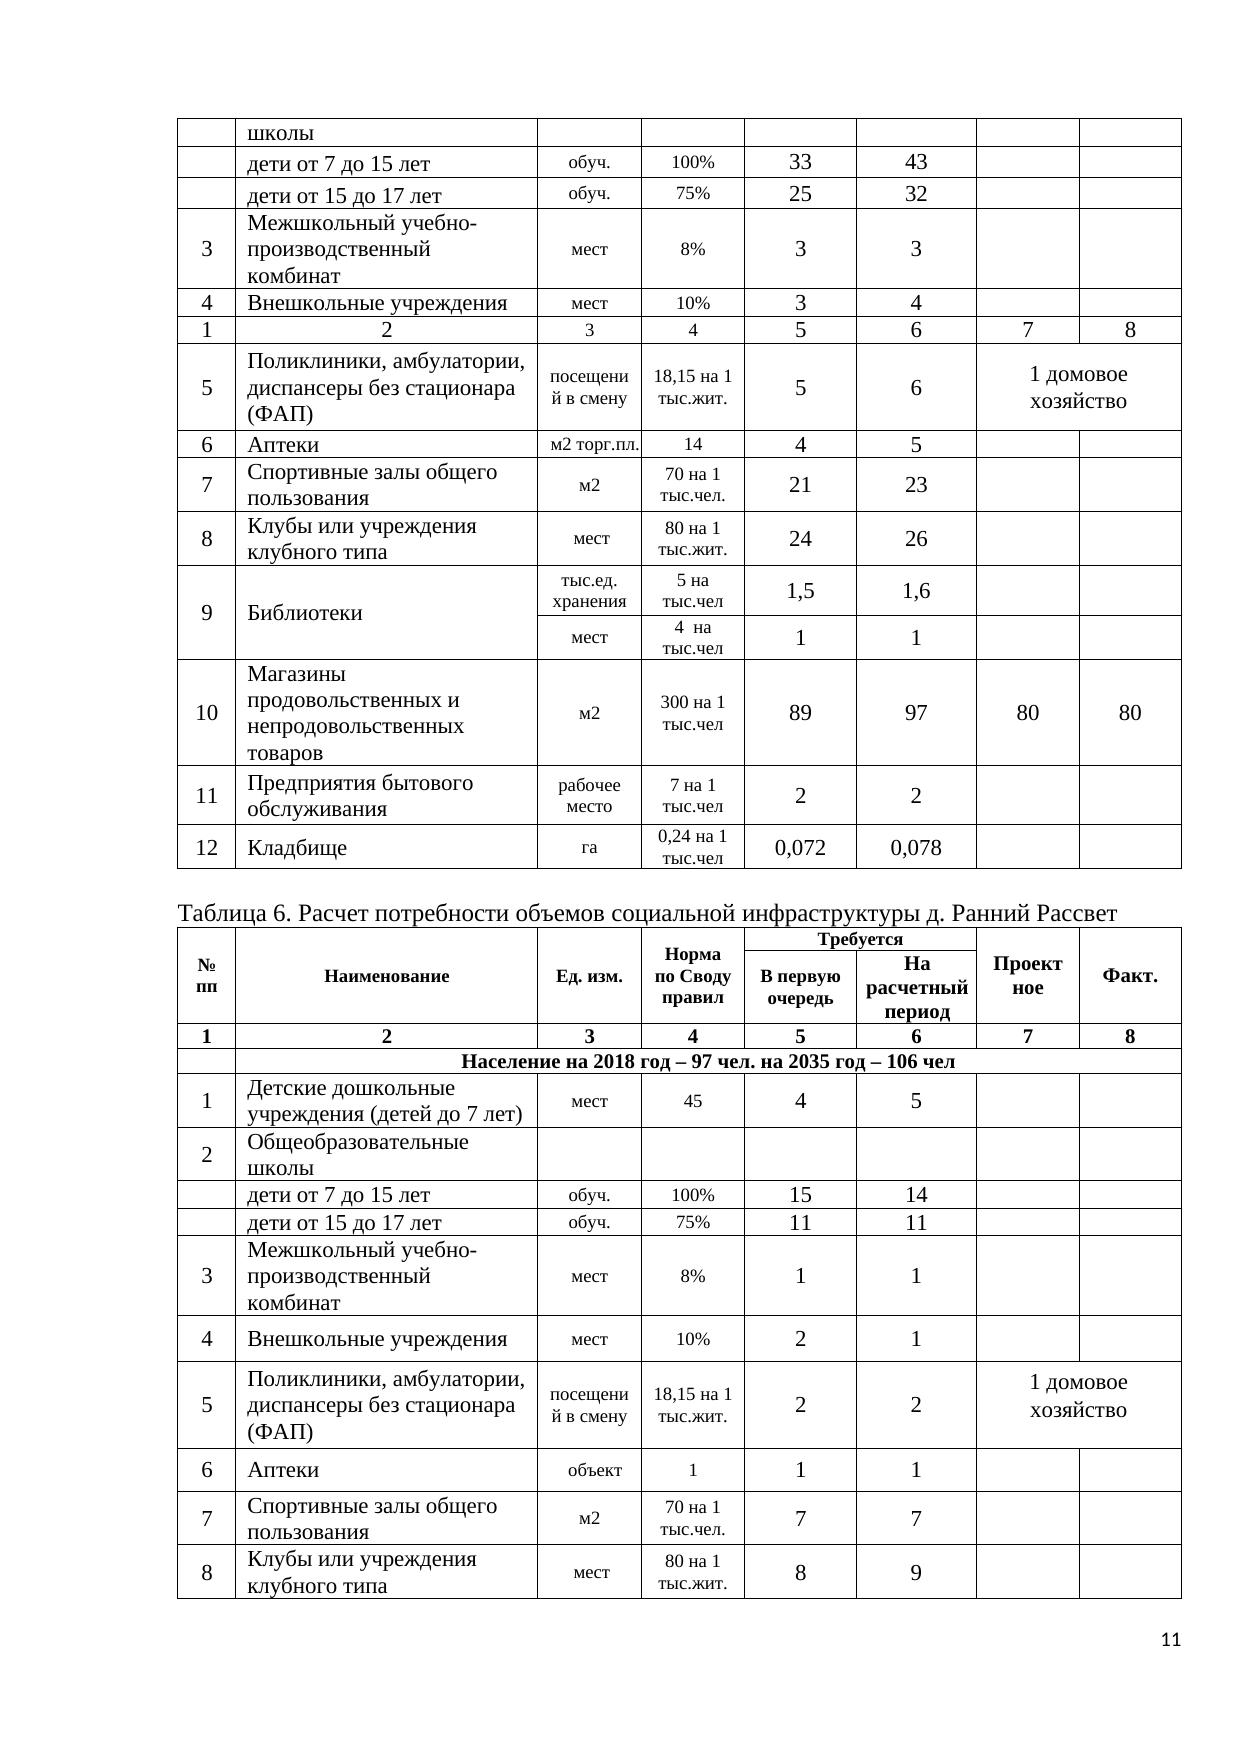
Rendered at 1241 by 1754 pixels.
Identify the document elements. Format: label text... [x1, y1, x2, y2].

table_cell 6 [178, 1449, 235, 1491]
table_cell Предприятия бытового обслуживания [236, 766, 537, 824]
table_cell [1080, 766, 1181, 824]
table_cell 45 [642, 1074, 744, 1127]
table_cell [745, 1128, 856, 1180]
table_cell 11 [745, 1209, 856, 1235]
table_header Наименование [236, 928, 537, 1023]
table_cell [1080, 178, 1181, 208]
table_cell 1 [178, 1024, 235, 1048]
table_cell 100% [642, 147, 744, 177]
table_cell 9 [178, 566, 235, 659]
table_cell 3 [538, 1024, 641, 1048]
table_header Ед. изм. [538, 928, 641, 1023]
table_cell 7 [178, 1492, 235, 1544]
table_cell мест [538, 1236, 641, 1315]
table_cell 14 [642, 431, 744, 457]
table_cell Спортивные залы общего пользования [236, 458, 537, 511]
table_cell 80 на 1 тыс.жит. [642, 512, 744, 564]
table_cell [977, 766, 1079, 824]
table_cell Межшкольный учебно-производственный комбинат [236, 209, 537, 288]
table_cell 0,24 на 1 тыс.чел [642, 825, 744, 868]
table_cell 7 [977, 317, 1079, 343]
table_cell обуч. [538, 1209, 641, 1235]
table_cell 3 [857, 209, 976, 288]
table_cell [977, 616, 1079, 659]
table_header Факт. [1080, 928, 1181, 1023]
table_cell обуч. [538, 178, 641, 208]
table_cell м2 [538, 660, 641, 765]
table_cell [977, 1128, 1079, 1180]
table_cell [178, 147, 235, 177]
table_cell 8% [642, 209, 744, 288]
table_cell [1080, 1209, 1181, 1235]
table_cell 6 [178, 431, 235, 457]
table_cell [1080, 1316, 1181, 1361]
table_cell 10% [642, 1316, 744, 1361]
table_cell [977, 178, 1079, 208]
table_cell 5 [178, 1362, 235, 1447]
table_cell [538, 1128, 641, 1180]
table_cell 4 [642, 1024, 744, 1048]
table_cell 1 [857, 1449, 976, 1491]
table_cell 26 [857, 512, 976, 564]
table_cell [857, 1128, 976, 1180]
table_cell [857, 119, 976, 146]
table_cell [977, 1449, 1079, 1491]
table_cell 11 [178, 766, 235, 824]
table_cell 1 [745, 1236, 856, 1315]
table_cell м2 [538, 458, 641, 511]
table_cell [977, 119, 1079, 146]
table_cell [1080, 458, 1181, 511]
table_header № пп [178, 928, 235, 1023]
table_cell 15 [745, 1181, 856, 1208]
table_cell 4 [745, 431, 856, 457]
table_cell 70 на 1 тыс.чел. [642, 1492, 744, 1544]
table_cell 32 [857, 178, 976, 208]
table_cell 7 [857, 1492, 976, 1544]
table_cell [1080, 512, 1181, 564]
table_cell [1080, 431, 1181, 457]
table_cell мест [538, 1074, 641, 1127]
table_cell 0,078 [857, 825, 976, 868]
table_cell На расчетный период [857, 951, 976, 1023]
table_cell [977, 209, 1079, 288]
table_cell [1080, 1074, 1181, 1127]
table_cell мест [538, 209, 641, 288]
table_cell 80 [1080, 660, 1181, 765]
table_cell [977, 458, 1079, 511]
table_cell Внешкольные учреждения [236, 1316, 537, 1361]
table_cell 8% [642, 1236, 744, 1315]
table_cell 2 [178, 1128, 235, 1180]
table_cell 1 [178, 1074, 235, 1127]
table_cell [977, 825, 1079, 868]
table_cell [977, 431, 1079, 457]
table_cell 75% [642, 178, 744, 208]
table_cell Общеобразовательные школы [236, 1128, 537, 1180]
table_cell 2 [857, 1362, 976, 1447]
table_cell [977, 512, 1079, 564]
table_cell 5 [745, 1024, 856, 1048]
table_cell 2 [745, 1362, 856, 1447]
table_cell [1080, 825, 1181, 868]
table_cell 3 [745, 289, 856, 316]
table_cell 75% [642, 1209, 744, 1235]
table_cell тыс.ед. хранения [538, 566, 641, 614]
table_cell [1080, 209, 1181, 288]
table_cell [1080, 1449, 1181, 1491]
table_cell [1080, 1545, 1181, 1598]
table_header Норма по Своду правил [642, 928, 744, 1023]
table_cell 3 [538, 317, 641, 343]
table_cell [1080, 566, 1181, 614]
table_header Требуется [745, 928, 976, 949]
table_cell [236, 119, 537, 146]
table_cell 1,6 [857, 566, 976, 614]
table_cell 8 [1080, 317, 1181, 343]
table_cell [1080, 147, 1181, 177]
table_cell 1 [857, 616, 976, 659]
table_cell 1 домовое хозяйство [977, 1362, 1181, 1447]
table_cell 8 [178, 512, 235, 564]
table_cell 5 [857, 431, 976, 457]
table_cell Население на 2018 год – 97 чел. на 2035 год – 106 чел [236, 1049, 1181, 1073]
table_cell 1 [745, 616, 856, 659]
table_cell обуч. [538, 147, 641, 177]
table_cell 9 [857, 1545, 976, 1598]
table_cell 1 [745, 1449, 856, 1491]
table_cell 6 [857, 344, 976, 429]
table_cell 4 [642, 317, 744, 343]
table_cell 1 [178, 317, 235, 343]
table_cell 1 [642, 1449, 744, 1491]
table_cell 5 [745, 317, 856, 343]
table_cell дети от 7 до 15 лет [236, 147, 537, 177]
table_cell дети от 7 до 15 лет [236, 1181, 537, 1208]
table_cell 12 [178, 825, 235, 868]
table_cell 2 [178, 119, 235, 146]
table_cell га [538, 825, 641, 868]
table_cell [1080, 1181, 1181, 1208]
table_cell 8 [1080, 1024, 1181, 1048]
table_cell мест [538, 512, 641, 564]
table_cell [1080, 1128, 1181, 1180]
table_cell Кладбище [236, 825, 537, 868]
table_cell Детские дошкольные учреждения (детей до 7 лет) [236, 1074, 537, 1127]
table_cell 5 [857, 1074, 976, 1127]
table_cell Библиотеки [236, 566, 537, 659]
table_cell Магазины продовольственных и непродовольственных товаров [236, 660, 537, 765]
table_cell дети от 15 до 17 лет [236, 1209, 537, 1235]
table_cell объект [538, 1449, 641, 1491]
table_cell 70 на 1 тыс.чел. [642, 458, 744, 511]
table_cell Внешкольные учреждения [236, 289, 537, 316]
table_cell 3 [178, 1236, 235, 1315]
table_cell 2 [236, 317, 537, 343]
table_cell 4 на тыс.чел [642, 616, 744, 659]
table_cell 21 [745, 458, 856, 511]
table_cell 5 на тыс.чел [642, 566, 744, 614]
table_cell [178, 178, 235, 208]
table_cell 8 [745, 1545, 856, 1598]
table_cell [1080, 616, 1181, 659]
table_cell 0,072 [745, 825, 856, 868]
table_cell дети от 15 до 17 лет [236, 178, 537, 208]
table_cell 7 [178, 458, 235, 511]
table_cell [977, 566, 1079, 614]
text Таблица 6. Расчет потребности объемов социальной инфраструктуры д. Ранний Рассвет [177, 898, 1181, 927]
table_cell 7 [745, 1492, 856, 1544]
table_cell 3 [178, 209, 235, 288]
table_cell Межшкольный учебно-производственный комбинат [236, 1236, 537, 1315]
table_cell 80 на 1 тыс.жит. [642, 1545, 744, 1598]
table_cell 25 [745, 178, 856, 208]
table_cell 6 [857, 1024, 976, 1048]
table_cell 5 [745, 344, 856, 429]
table_cell [642, 1128, 744, 1180]
table_cell обуч. [538, 1181, 641, 1208]
table_cell 1 [857, 1236, 976, 1315]
table_cell 43 [857, 147, 976, 177]
table_cell мест [538, 289, 641, 316]
table_cell 1,5 [745, 566, 856, 614]
table_cell 7 [977, 1024, 1079, 1048]
table_cell [977, 1181, 1079, 1208]
table_cell 1 домовое хозяйство [977, 344, 1181, 429]
table_cell В первую очередь [745, 951, 856, 1023]
table_cell 18,15 на 1 тыс.жит. [642, 1362, 744, 1447]
table_cell [642, 119, 744, 146]
table_cell 10 [178, 660, 235, 765]
table_cell м2 [538, 1492, 641, 1544]
table_cell 2 [745, 766, 856, 824]
table_cell 89 [745, 660, 856, 765]
table_cell [1080, 289, 1181, 316]
table_cell [1080, 1492, 1181, 1544]
table_cell 1 [857, 1316, 976, 1361]
table_cell мест [538, 616, 641, 659]
table_cell Клубы или учреждения клубного типа [236, 1545, 537, 1598]
table_cell 10% [642, 289, 744, 316]
table_cell 14 [857, 1181, 976, 1208]
table_cell 33 [745, 147, 856, 177]
table_cell [1080, 1236, 1181, 1315]
table_cell [745, 119, 856, 146]
table_cell [977, 289, 1079, 316]
table_cell [977, 1316, 1079, 1361]
table_cell [977, 1236, 1079, 1315]
table_cell 5 [178, 344, 235, 429]
table_cell 80 [977, 660, 1079, 765]
table_cell 11 [857, 1209, 976, 1235]
table_cell [538, 119, 641, 146]
table_cell [1080, 119, 1181, 146]
table_cell посещений в смену [538, 1362, 641, 1447]
table_cell 8 [178, 1545, 235, 1598]
table_cell 18,15 на 1 тыс.жит. [642, 344, 744, 429]
table_cell 4 [178, 289, 235, 316]
table_cell Аптеки [236, 1449, 537, 1491]
table_cell 97 [857, 660, 976, 765]
table_cell [977, 1074, 1079, 1127]
table_cell 4 [178, 1316, 235, 1361]
table_cell [178, 1049, 235, 1073]
table_cell 3 [745, 209, 856, 288]
table_cell [977, 1209, 1079, 1235]
table_cell Поликлиники, амбулатории, диспансеры без стационара (ФАП) [236, 1362, 537, 1447]
table_cell посещений в смену [538, 344, 641, 429]
table_cell [178, 1181, 235, 1208]
table_cell 100% [642, 1181, 744, 1208]
table_cell Клубы или учреждения клубного типа [236, 512, 537, 564]
table_cell [977, 147, 1079, 177]
table_cell Аптеки [236, 431, 537, 457]
table_cell 6 [857, 317, 976, 343]
table_cell 300 на 1 тыс.чел [642, 660, 744, 765]
table_cell [977, 1492, 1079, 1544]
table_cell 24 [745, 512, 856, 564]
table_cell мест [538, 1316, 641, 1361]
table_cell 7 на 1 тыс.чел [642, 766, 744, 824]
table_cell [178, 1209, 235, 1235]
table_cell рабочее место [538, 766, 641, 824]
table_cell 4 [857, 289, 976, 316]
table_cell 2 [745, 1316, 856, 1361]
table_cell [977, 1545, 1079, 1598]
table_cell 2 [236, 1024, 537, 1048]
table_cell Спортивные залы общего пользования [236, 1492, 537, 1544]
table_cell 2 [857, 766, 976, 824]
table_cell мест [538, 1545, 641, 1598]
table_cell Поликлиники, амбулатории, диспансеры без стационара (ФАП) [236, 344, 537, 429]
table_cell м2 торг.пл. [538, 431, 641, 457]
table_cell 23 [857, 458, 976, 511]
table_header Проектное [977, 928, 1079, 1023]
table_cell 4 [745, 1074, 856, 1127]
